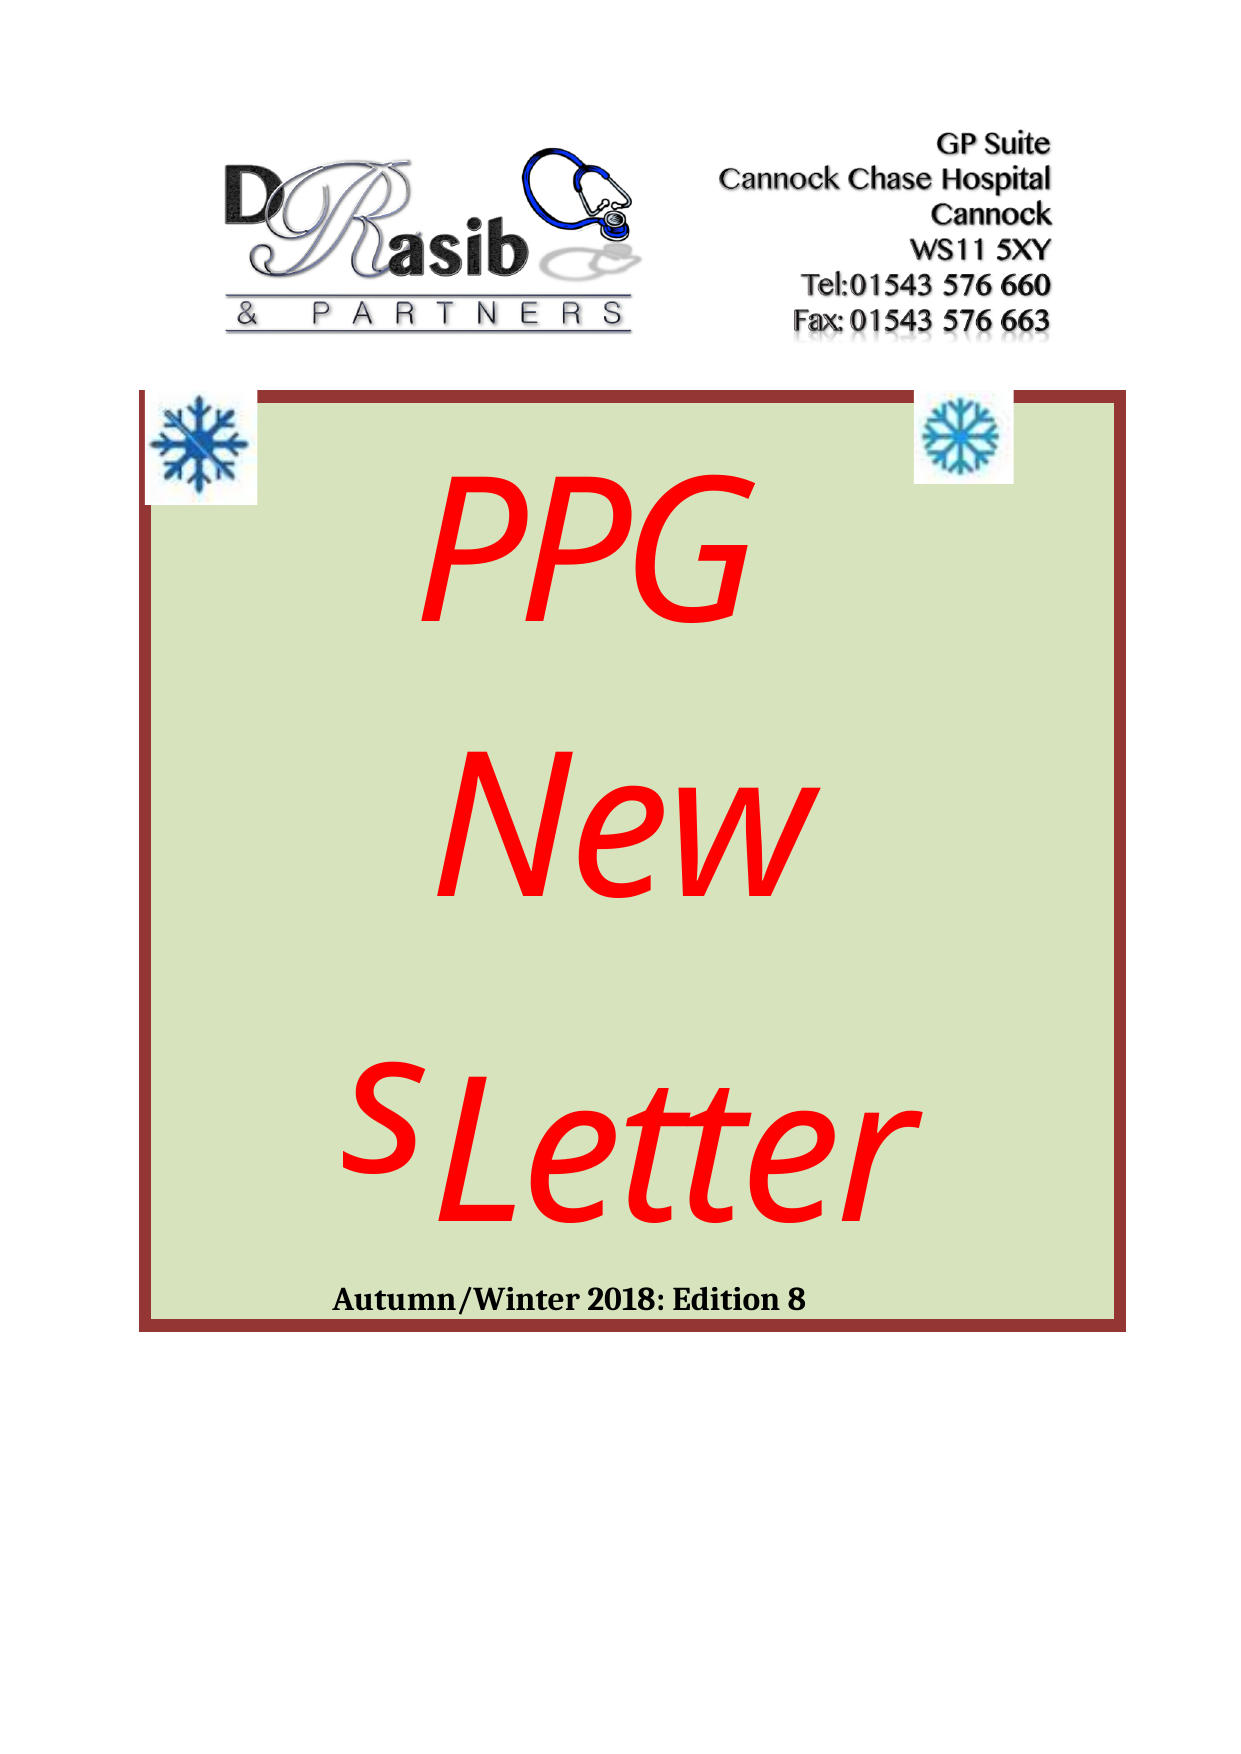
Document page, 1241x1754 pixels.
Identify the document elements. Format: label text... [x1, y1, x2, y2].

picture [201, 110, 1059, 344]
picture [144, 390, 258, 505]
table_header PPG NewsLetter Autumn/Winter 2018: Edition 8 [151, 403, 1114, 1319]
picture [913, 390, 1014, 484]
